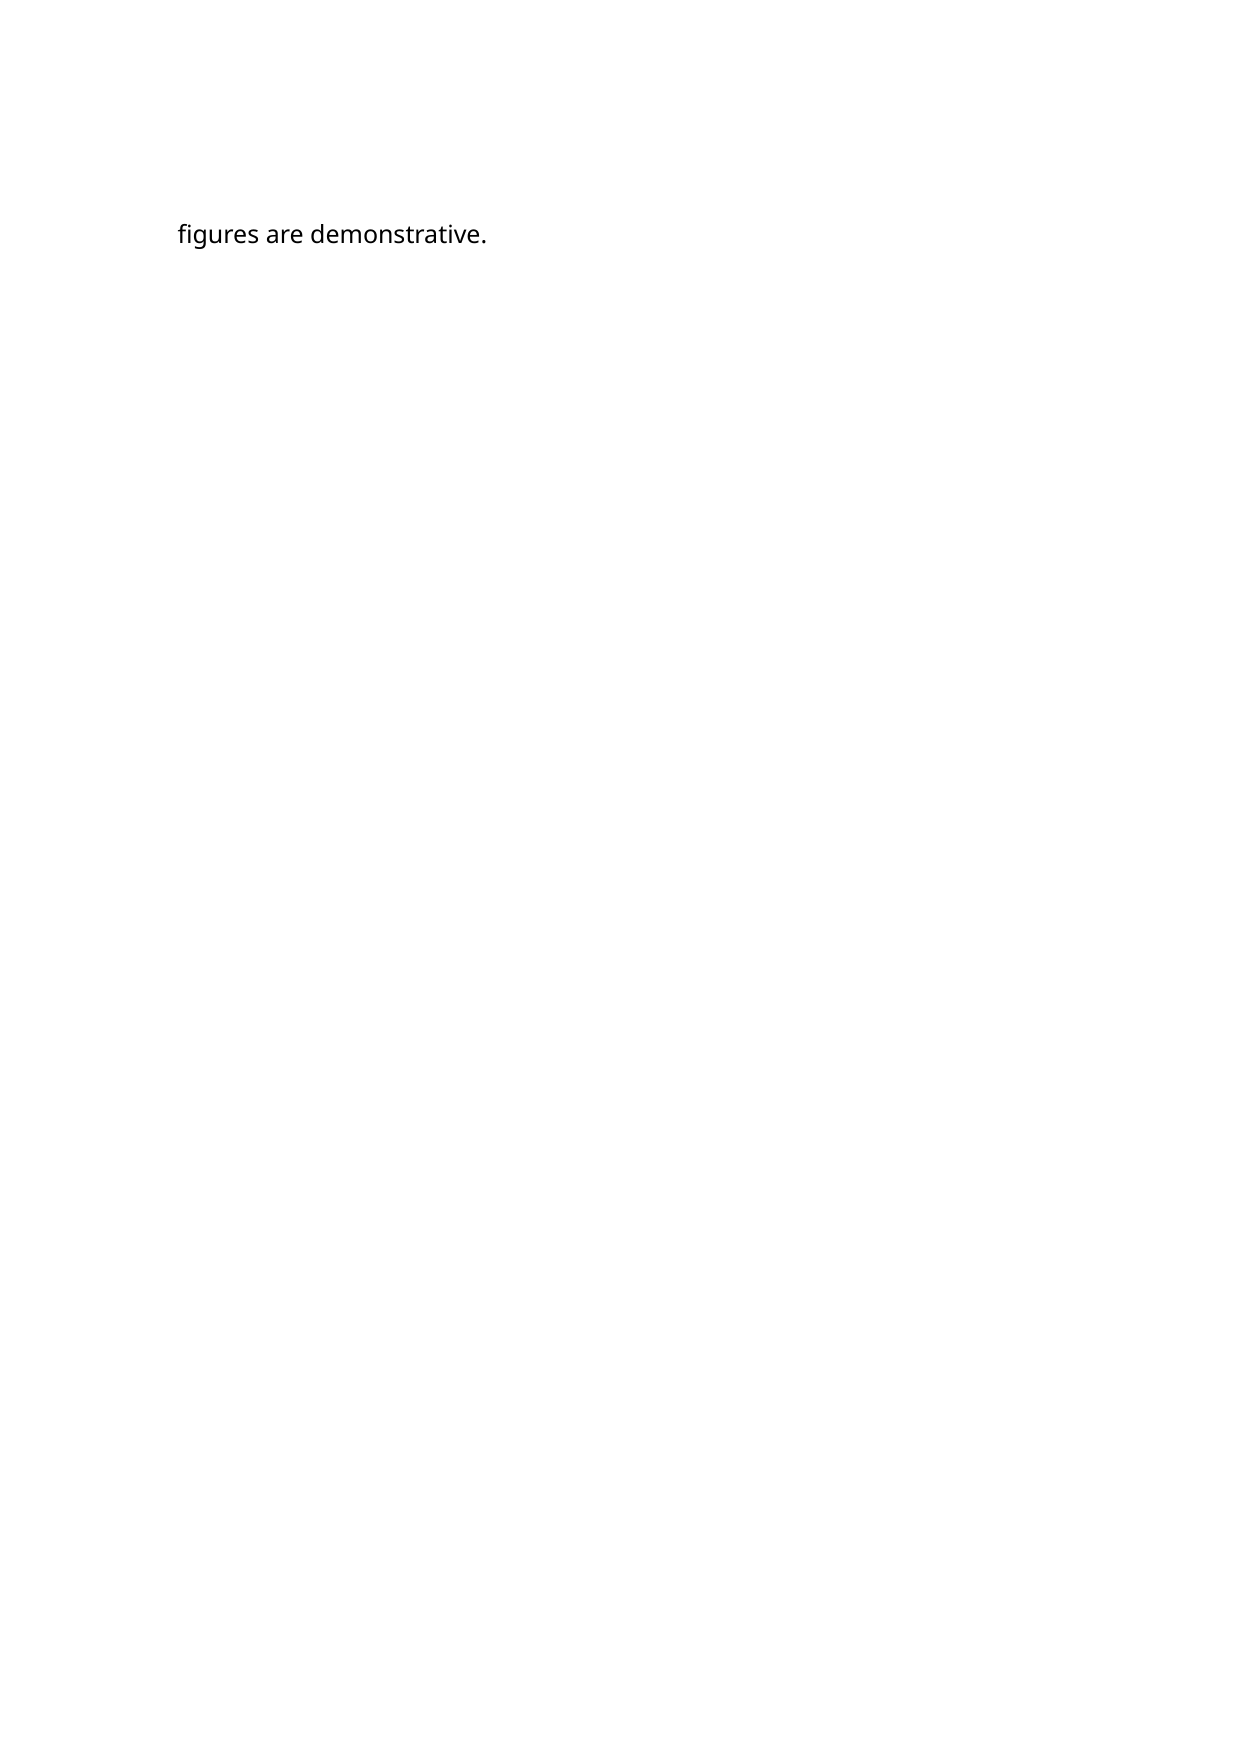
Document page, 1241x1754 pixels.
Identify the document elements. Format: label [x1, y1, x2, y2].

text [177, 217, 1063, 251]
